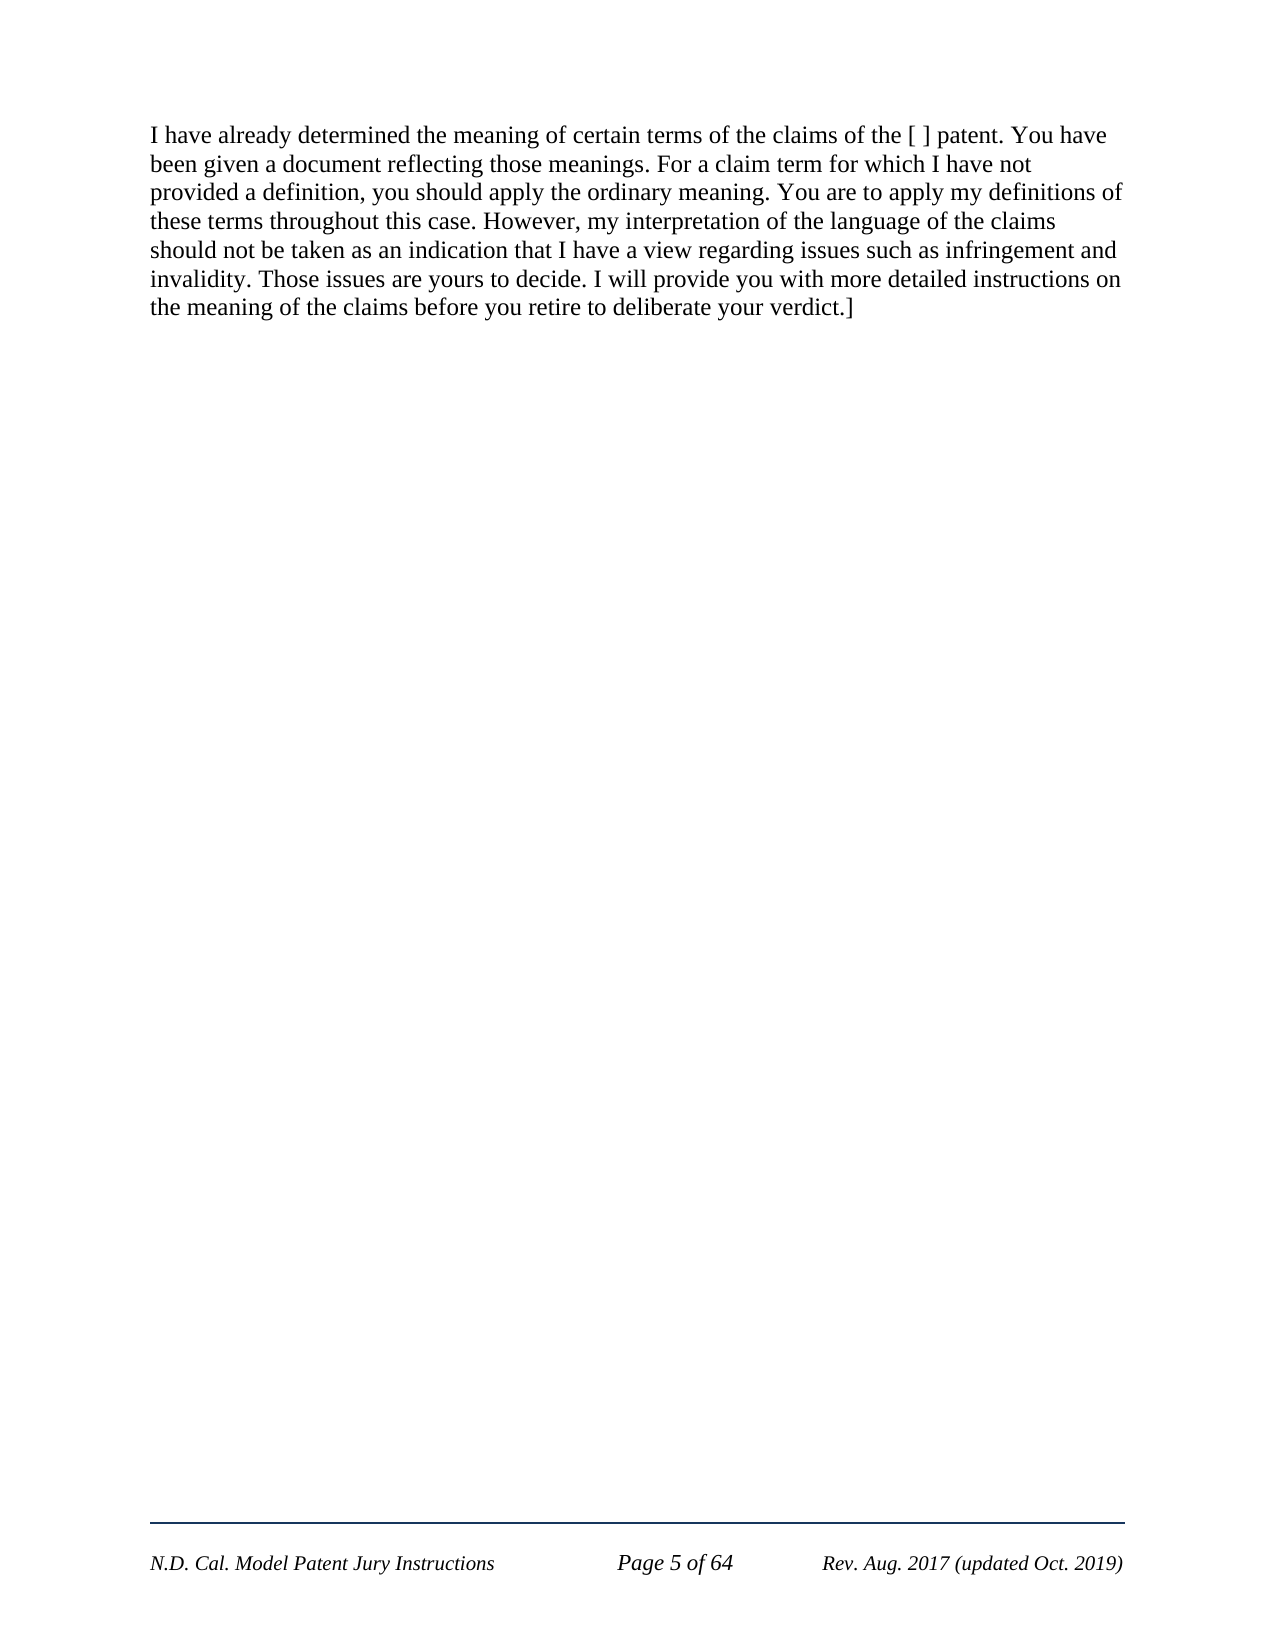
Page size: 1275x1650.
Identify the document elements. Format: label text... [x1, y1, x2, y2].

text I have already determined the meaning of certain terms of the claims of the [ ] patent. You have been given a document reflecting those meanings. For a claim term for which I have not provided a definition, you should apply the ordinary meaning. You are to apply my definitions of these terms throughout this case. However, my interpretation of the language of the claims should not be taken as an indication that I have a view regarding issues such as infringement and invalidity. Those issues are yours to decide. I will provide you with more detailed instructions on the meaning of the claims before you retire to deliberate your verdict.] [150, 120, 1125, 321]
